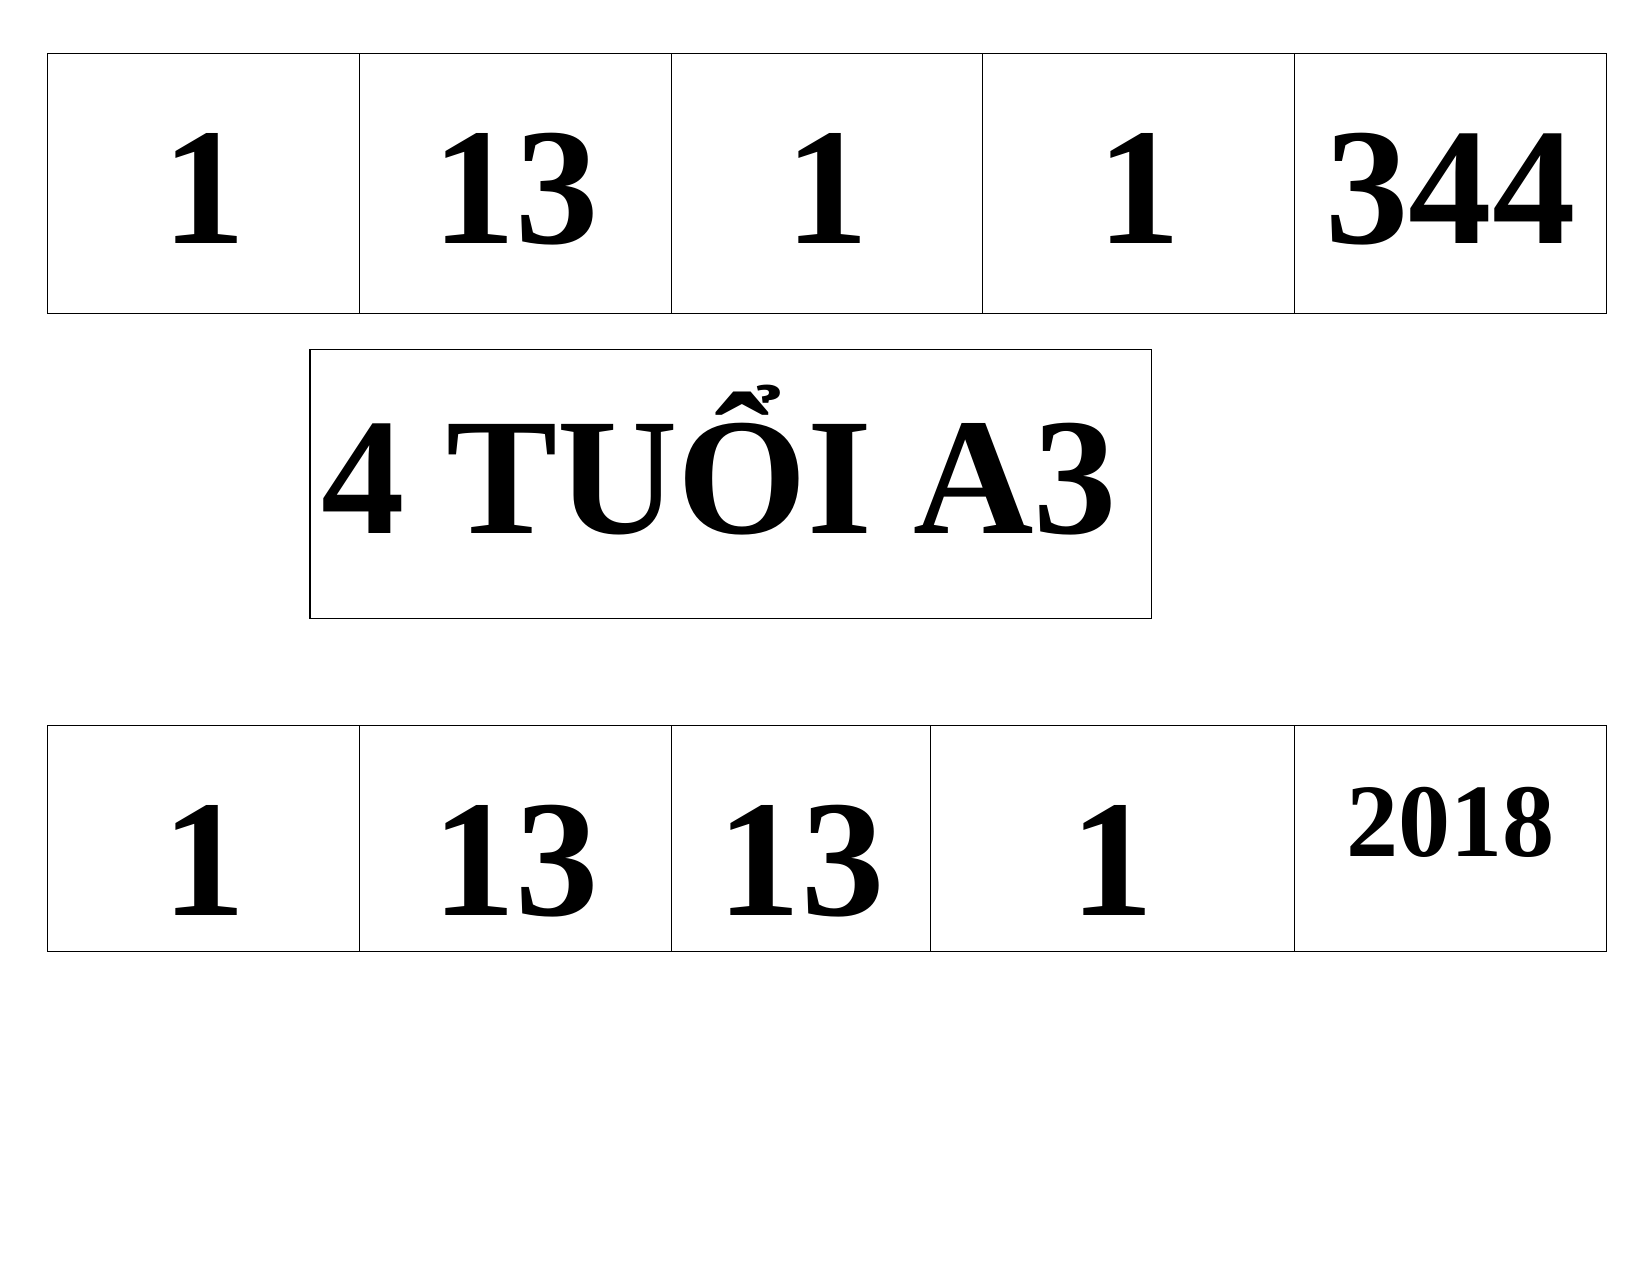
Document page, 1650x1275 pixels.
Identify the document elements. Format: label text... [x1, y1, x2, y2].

table_header 4 TUỔI A3 [311, 350, 1151, 618]
table_header 13 [360, 726, 671, 951]
table_header 1 [48, 54, 359, 313]
table_header 344 [1295, 54, 1606, 313]
table_header 13 [672, 726, 930, 951]
table_header 1 [672, 54, 982, 313]
table_header 13 [360, 54, 671, 313]
table_header 1 [48, 726, 359, 951]
table_header 2018 [1295, 726, 1606, 951]
table_header 1 [983, 54, 1294, 313]
table_header 1 [931, 726, 1294, 951]
